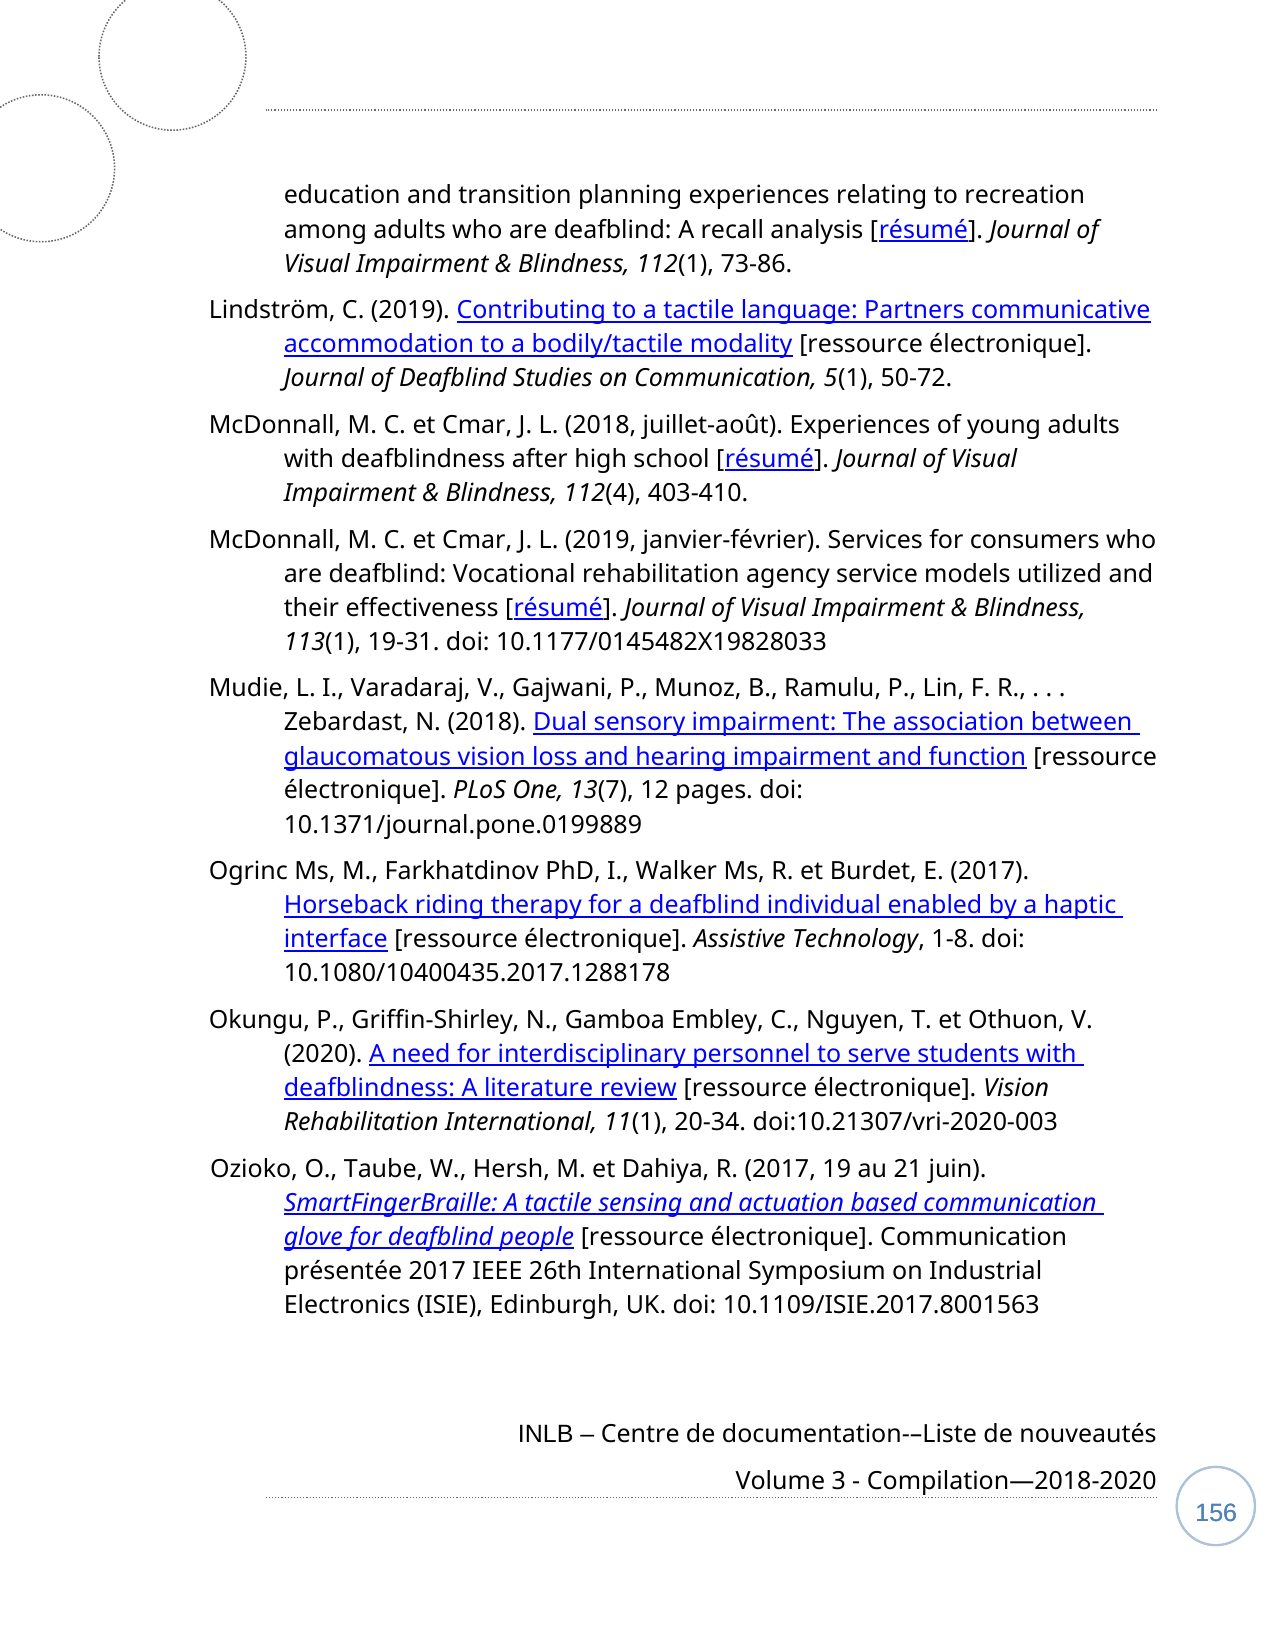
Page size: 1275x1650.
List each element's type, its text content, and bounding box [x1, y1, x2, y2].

text Ogrinc Ms, M., Farkhatdinov PhD, I., Walker Ms, R. et Burdet, E. (2017). Horseback riding therapy for a deafblind individual enabled by a haptic interface [ressource électronique]. Assistive Technology, 1-8. doi: 10.1080/10400435.2017.1288178 [208, 853, 1157, 989]
text McDonnall, M. C. et Cmar, J. L. (2019, janvier-février). Services for consumers who are deafblind: Vocational rehabilitation agency service models utilized and their effectiveness [résumé]. Journal of Visual Impairment & Blindness, 113(1), 19-31. doi: 10.1177/0145482X19828033 [208, 521, 1157, 657]
text Okungu, P., Griffin-Shirley, N., Gamboa Embley, C., Nguyen, T. et Othuon, V. (2020). A need for interdisciplinary personnel to serve students with deafblindness: A literature review [ressource électronique]. Vision Rehabilitation International, 11(1), 20-34. doi:10.21307/vri-2020-003 [208, 1002, 1157, 1138]
text Mudie, L. I., Varadaraj, V., Gajwani, P., Munoz, B., Ramulu, P., Lin, F. R., . . . Zebardast, N. (2018). Dual sensory impairment: The association between glaucomatous vision loss and hearing impairment and function [ressource électronique]. PLoS One, 13(7), 12 pages. doi: 10.1371/journal.pone.0199889 [208, 670, 1157, 840]
text Lindström, C. (2019). Contributing to a tactile language: Partners communicative accommodation to a bodily/tactile modality [ressource électronique]. Journal of Deafblind Studies on Communication, 5(1), 50-72. [208, 292, 1157, 394]
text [208, 177, 1157, 279]
text Ozioko, O., Taube, W., Hersh, M. et Dahiya, R. (2017, 19 au 21 juin). SmartFingerBraille: A tactile sensing and actuation based communication glove for deafblind people [ressource électronique]. Communication présentée 2017 IEEE 26th International Symposium on Industrial Electronics (ISIE), Edinburgh, UK. doi: 10.1109/ISIE.2017.8001563 [210, 1150, 1157, 1321]
text McDonnall, M. C. et Cmar, J. L. (2018, juillet-août). Experiences of young adults with deafblindness after high school [résumé]. Journal of Visual Impairment & Blindness, 112(4), 403-410. [208, 407, 1157, 509]
